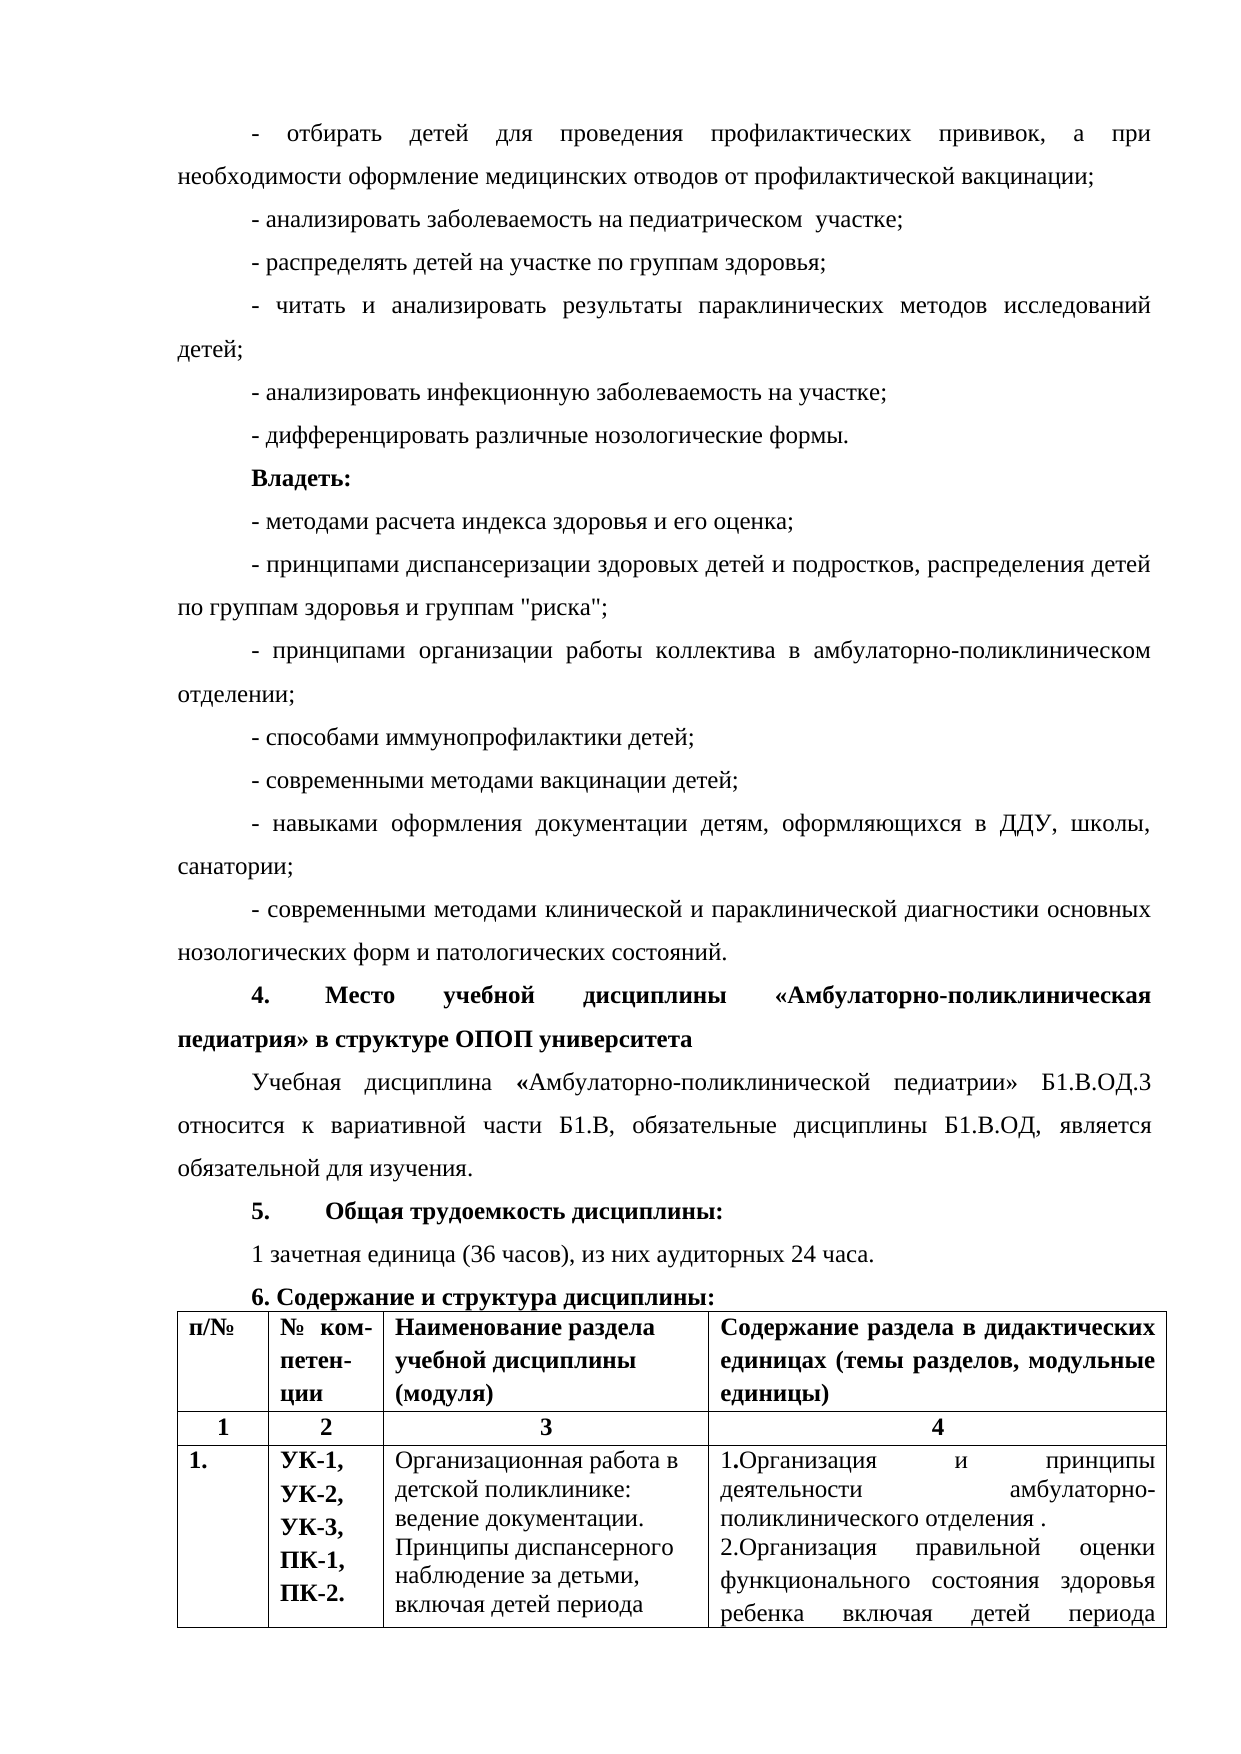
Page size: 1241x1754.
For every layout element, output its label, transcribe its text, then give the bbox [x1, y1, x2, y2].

text - принципами диспансеризации здоровых детей и подростков, распределения детей по группам здоровья и группам "риска"; [177, 549, 1152, 621]
text - способами иммунопрофилактики детей; [177, 722, 1152, 751]
list Место учебной дисциплины «Амбулаторно-поликлиническая педиатрия» в структуре ОПОП университета [177, 981, 1152, 1052]
table_header Наименование раздела учебной дисциплины (модуля) [384, 1312, 708, 1411]
table_header п/№ [178, 1312, 268, 1411]
text - анализировать заболеваемость на педиатрическом участке; [177, 204, 1152, 233]
table_cell 2 [269, 1412, 383, 1444]
text 1 зачетная единица (36 часов), из них аудиторных 24 часа. [177, 1239, 1152, 1268]
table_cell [384, 1446, 708, 1627]
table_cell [269, 1446, 383, 1627]
text 6. Содержание и структура дисциплины: [177, 1282, 1152, 1311]
table_cell 1 [178, 1412, 268, 1444]
table_header Содержание раздела в дидактических единицах (темы разделов, модульные единицы) [709, 1312, 1166, 1411]
text - читать и анализировать результаты параклинических методов исследований детей; [177, 291, 1152, 362]
table_header № ком-петен-ции [269, 1312, 383, 1411]
text - анализировать инфекционную заболеваемость на участке; [177, 377, 1152, 406]
list Общая трудоемкость дисциплины: [177, 1196, 1152, 1225]
table_cell 3 [384, 1412, 708, 1444]
text Владеть: [251, 463, 1152, 492]
text - навыками оформления документации детям, оформляющихся в ДДУ, школы, санатории; [177, 808, 1152, 880]
table_cell 1. [178, 1446, 268, 1627]
table_cell 4 [709, 1412, 1166, 1444]
text - современными методами вакцинации детей; [177, 765, 1152, 794]
text - дифференцировать различные нозологические формы. [177, 420, 1152, 449]
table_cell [709, 1446, 1166, 1627]
text Учебная дисциплина «Амбулаторно-поликлинической педиатрии» Б1.В.ОД.3 относится к вариативной части Б1.В, обязательные дисциплины Б1.В.ОД, является обязательной для изучения. [177, 1067, 1152, 1182]
text - отбирать детей для проведения профилактических прививок, а при необходимости оформление медицинских отводов от профилактической вакцинации; [177, 118, 1152, 190]
text - принципами организации работы коллектива в амбулаторно-поликлиническом отделении; [177, 636, 1152, 707]
text - методами расчета индекса здоровья и его оценка; [177, 506, 1152, 535]
text - распределять детей на участке по группам здоровья; [177, 247, 1152, 276]
text - современными методами клинической и параклинической диагностики основных нозологических форм и патологических состояний. [177, 894, 1152, 966]
